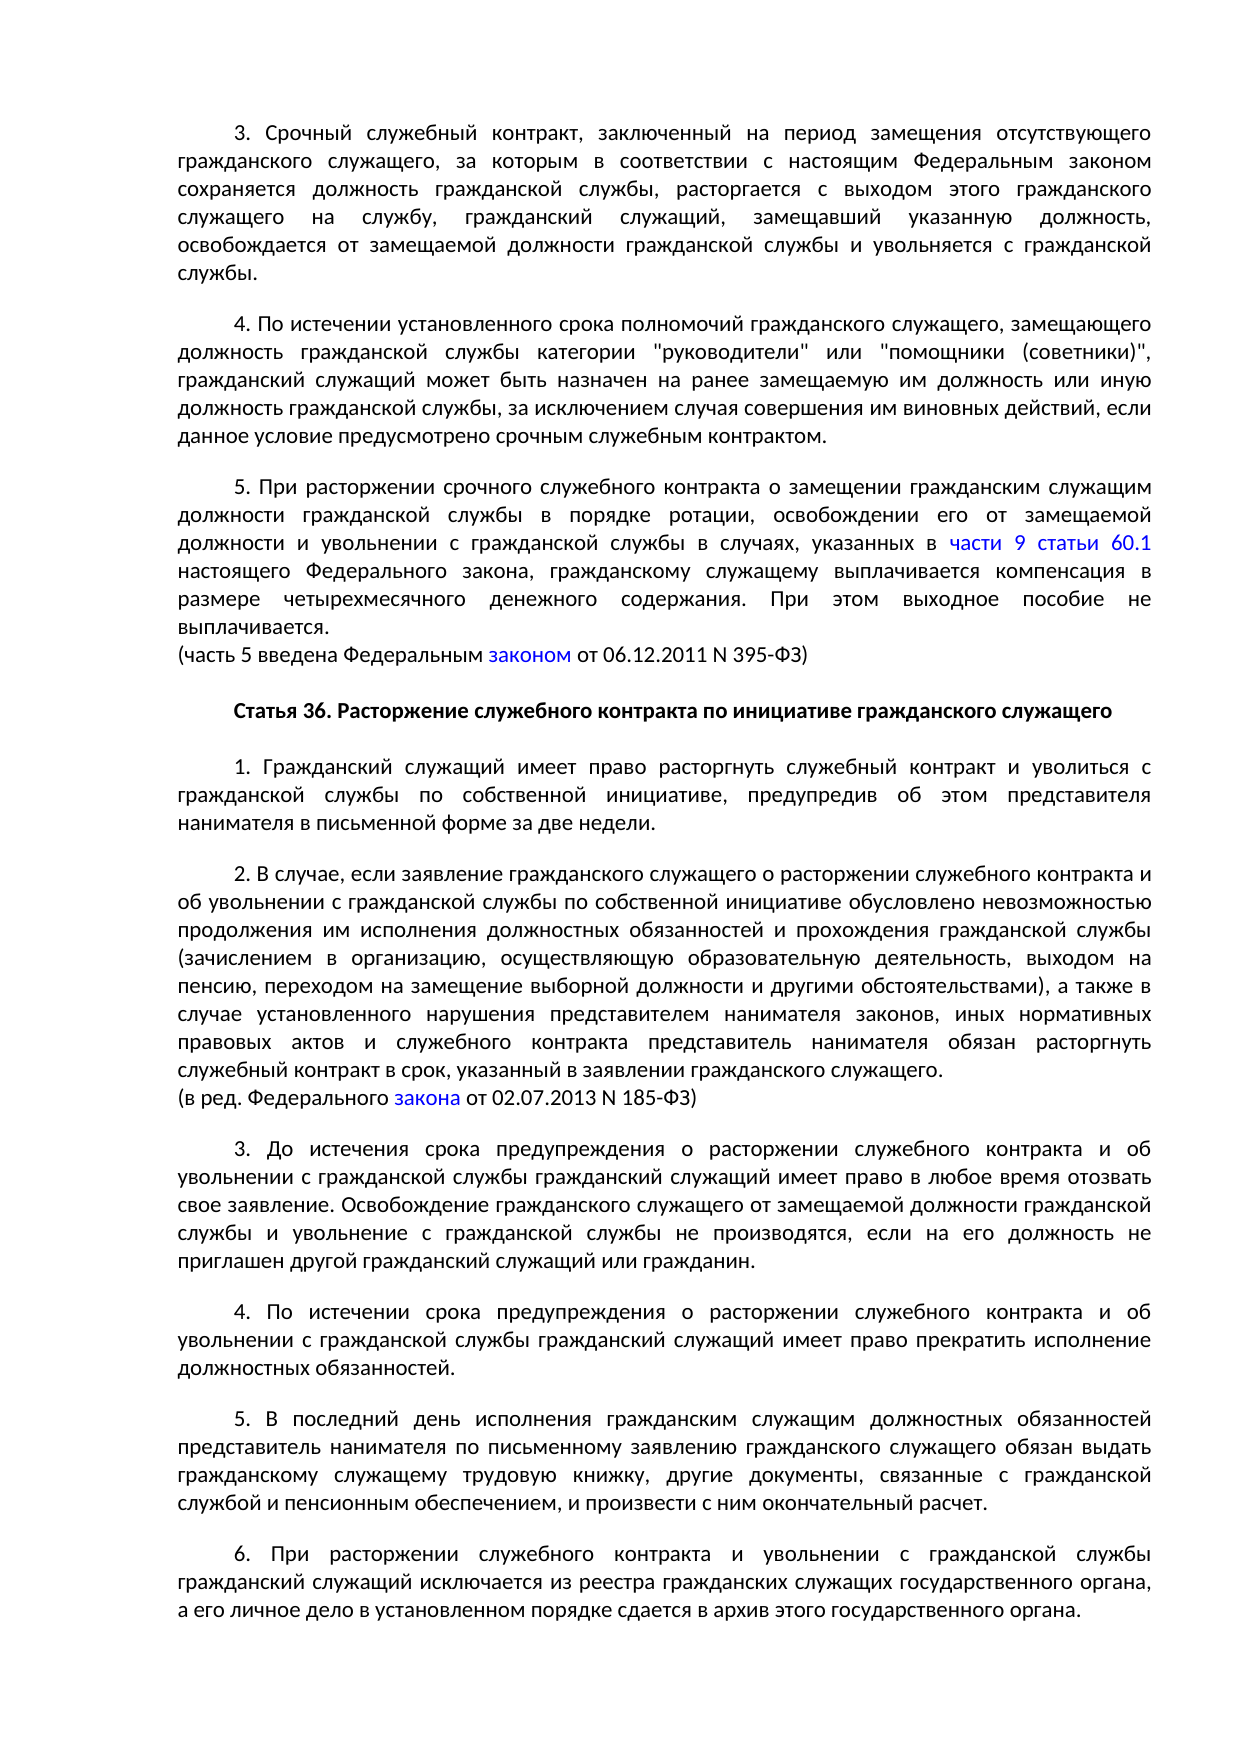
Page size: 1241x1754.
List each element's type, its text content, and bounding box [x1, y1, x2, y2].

text 5. В последний день исполнения гражданским служащим должностных обязанностей представитель нанимателя по письменному заявлению гражданского служащего обязан выдать гражданскому служащему трудовую книжку, другие документы, связанные с гражданской службой и пенсионным обеспечением, и произвести с ним окончательный расчет. [177, 1404, 1152, 1517]
text 2. В случае, если заявление гражданского служащего о расторжении служебного контракта и об увольнении с гражданской службы по собственной инициативе обусловлено невозможностью продолжения им исполнения должностных обязанностей и прохождения гражданской службы (зачислением в организацию, осуществляющую образовательную деятельность, выходом на пенсию, переходом на замещение выборной должности и другими обстоятельствами), а также в случае установленного нарушения представителем нанимателя законов, иных нормативных правовых актов и служебного контракта представитель нанимателя обязан расторгнуть служебный контракт в срок, указанный в заявлении гражданского служащего. [177, 859, 1152, 1083]
title Статья 36. Расторжение служебного контракта по инициативе гражданского служащего [177, 696, 1152, 724]
text 1. Гражданский служащий имеет право расторгнуть служебный контракт и уволиться с гражданской службы по собственной инициативе, предупредив об этом представителя нанимателя в письменной форме за две недели. [177, 752, 1152, 836]
text 3. Срочный служебный контракт, заключенный на период замещения отсутствующего гражданского служащего, за которым в соответствии с настоящим Федеральным законом сохраняется должность гражданской службы, расторгается с выходом этого гражданского служащего на службу, гражданский служащий, замещавший указанную должность, освобождается от замещаемой должности гражданской службы и увольняется с гражданской службы. [177, 118, 1152, 286]
text (в ред. Федерального закона от 02.07.2013 N 185-ФЗ) [177, 1083, 1152, 1112]
text (часть 5 введена Федеральным законом от 06.12.2011 N 395-ФЗ) [177, 640, 1152, 668]
text 6. При расторжении служебного контракта и увольнении с гражданской службы гражданский служащий исключается из реестра гражданских служащих государственного органа, а его личное дело в установленном порядке сдается в архив этого государственного органа. [177, 1539, 1152, 1623]
text 5. При расторжении срочного служебного контракта о замещении гражданским служащим должности гражданской службы в порядке ротации, освобождении его от замещаемой должности и увольнении с гражданской службы в случаях, указанных в части 9 статьи 60.1 настоящего Федерального закона, гражданскому служащему выплачивается компенсация в размере четырехмесячного денежного содержания. При этом выходное пособие не выплачивается. [177, 472, 1152, 640]
text 4. По истечении срока предупреждения о расторжении служебного контракта и об увольнении с гражданской службы гражданский служащий имеет право прекратить исполнение должностных обязанностей. [177, 1297, 1152, 1382]
text 4. По истечении установленного срока полномочий гражданского служащего, замещающего должность гражданской службы категории "руководители" или "помощники (советники)", гражданский служащий может быть назначен на ранее замещаемую им должность или иную должность гражданской службы, за исключением случая совершения им виновных действий, если данное условие предусмотрено срочным служебным контрактом. [177, 309, 1152, 449]
text 3. До истечения срока предупреждения о расторжении служебного контракта и об увольнении с гражданской службы гражданский служащий имеет право в любое время отозвать свое заявление. Освобождение гражданского служащего от замещаемой должности гражданской службы и увольнение с гражданской службы не производятся, если на его должность не приглашен другой гражданский служащий или гражданин. [177, 1134, 1152, 1274]
